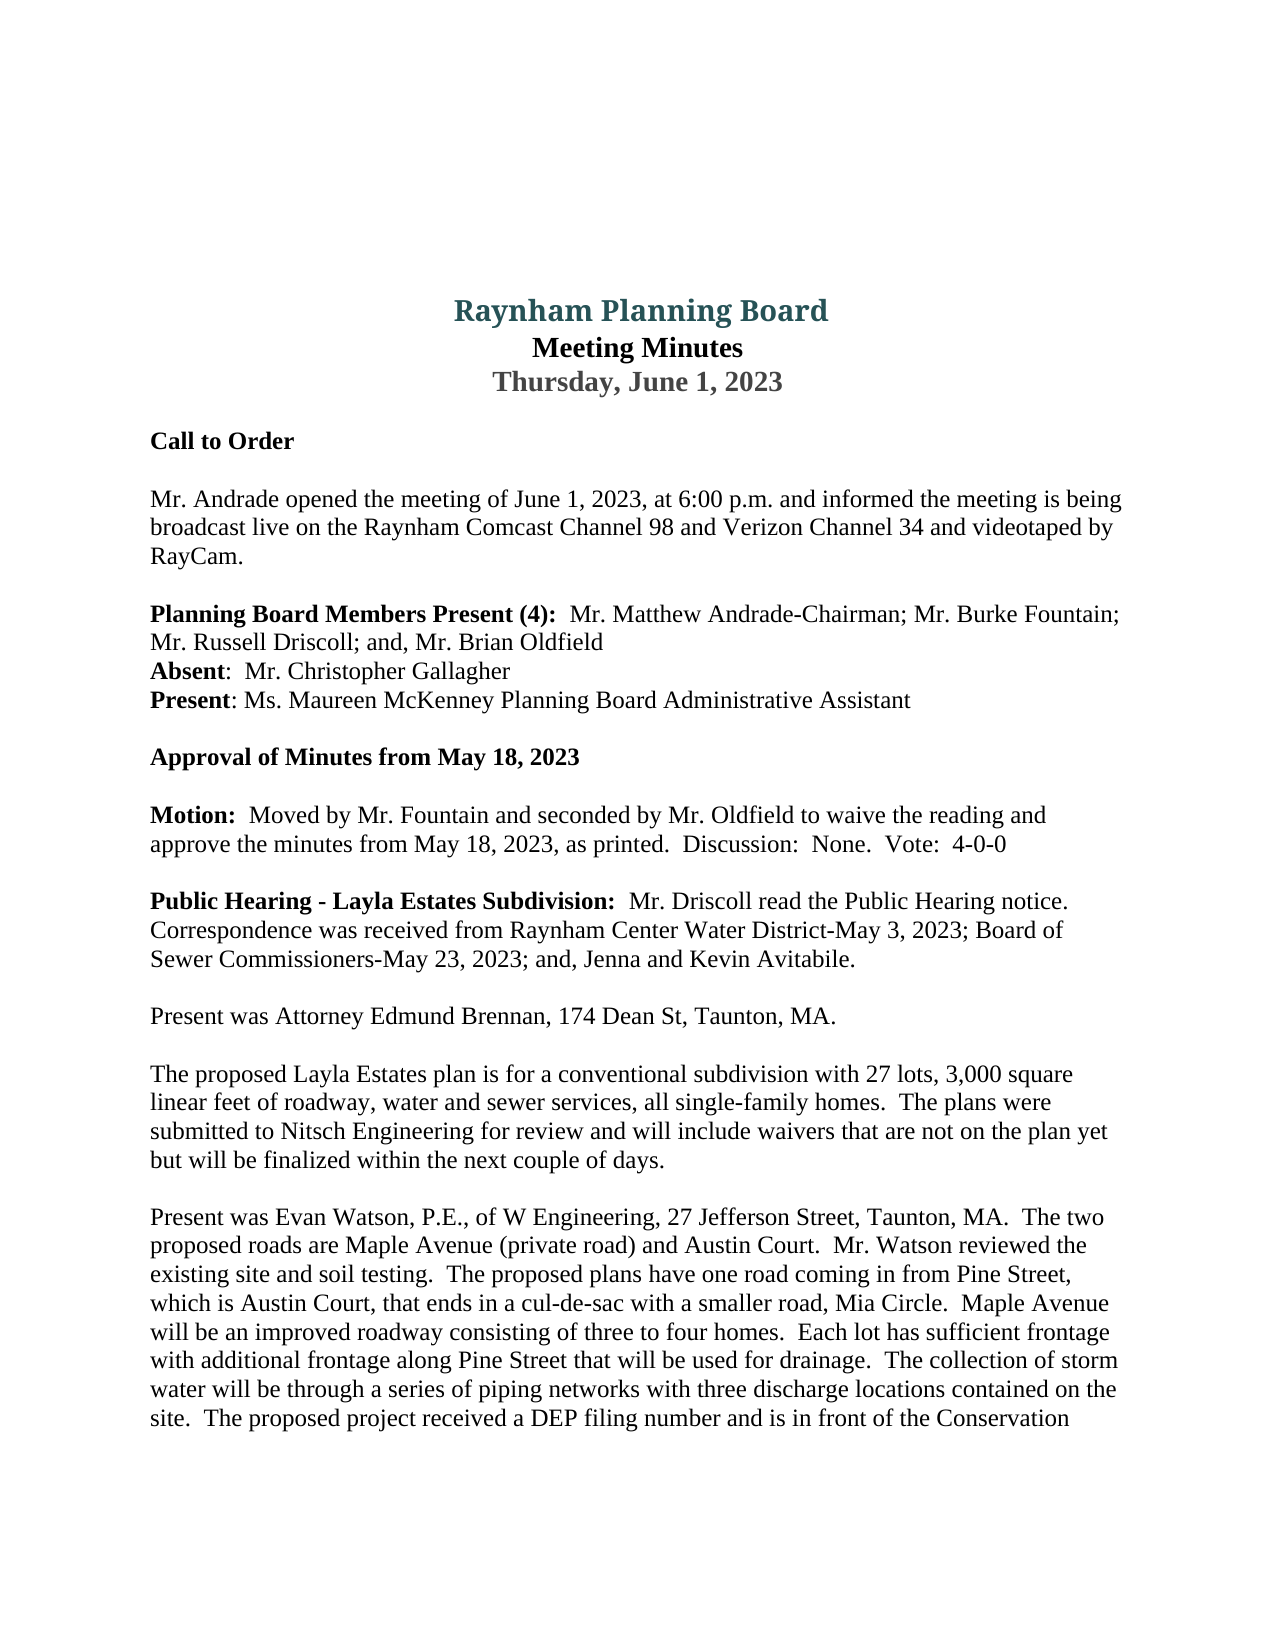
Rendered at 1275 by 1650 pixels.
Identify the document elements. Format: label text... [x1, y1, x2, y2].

text Absent: Mr. Christopher Gallagher [150, 656, 1125, 685]
text Present was Evan Watson, P.E., of W Engineering, 27 Jefferson Street, Taunton, MA. The two proposed roads are Maple Avenue (private road) and Austin Court. Mr. Watson reviewed the existing site and soil testing. The proposed plans have one road coming in from Pine Street, which is Austin Court, that ends in a cul-de-sac with a smaller road, Mia Circle. Maple Avenue will be an improved roadway consisting of three to four homes. Each lot has sufficient frontage with additional frontage along Pine Street that will be used for drainage. The collection of storm water will be through a series of piping networks with three discharge locations contained on the site. The proposed project received a DEP filing number and is in front of the Conservation [150, 1202, 1125, 1432]
text Present was Attorney Edmund Brennan, 174 Dean St, Taunton, MA. [150, 1001, 1125, 1030]
text Meeting Minutes [150, 330, 1125, 364]
text The proposed Layla Estates plan is for a conventional subdivision with 27 lots, 3,000 square linear feet of roadway, water and sewer services, all single-family homes. The plans were submitted to Nitsch Engineering for review and will include waivers that are not on the plan yet but will be finalized within the next couple of days. [150, 1059, 1125, 1174]
text Planning Board Members Present (4): Mr. Matthew Andrade-Chairman; Mr. Burke Fountain; Mr. Russell Driscoll; and, Mr. Brian Oldfield [150, 599, 1125, 656]
text Motion: Moved by Mr. Fountain and seconded by Mr. Oldfield to waive the reading and approve the minutes from May 18, 2023, as printed. Discussion: None. Vote: 4-0-0 [150, 800, 1125, 857]
text Present: Ms. Maureen McKenney Planning Board Administrative Assistant [150, 685, 1125, 714]
text Thursday, June 1, 2023 [150, 364, 1125, 397]
text Mr. Andrade opened the meeting of June 1, 2023, at 6:00 p.m. and informed the meeting is being broadcast live on the Raynham Comcast Channel 98 and Verizon Channel 34 and videotaped by RayCam. [150, 484, 1125, 570]
text Public Hearing - Layla Estates Subdivision: Mr. Driscoll read the Public Hearing notice. Correspondence was received from Raynham Center Water District-May 3, 2023; Board of Sewer Commissioners-May 23, 2023; and, Jenna and Kevin Avitabile. [150, 886, 1125, 972]
text Raynham Planning Board [150, 291, 1125, 330]
text Approval of Minutes from May 18, 2023 [150, 742, 1125, 771]
text Call to Order [150, 426, 1125, 455]
